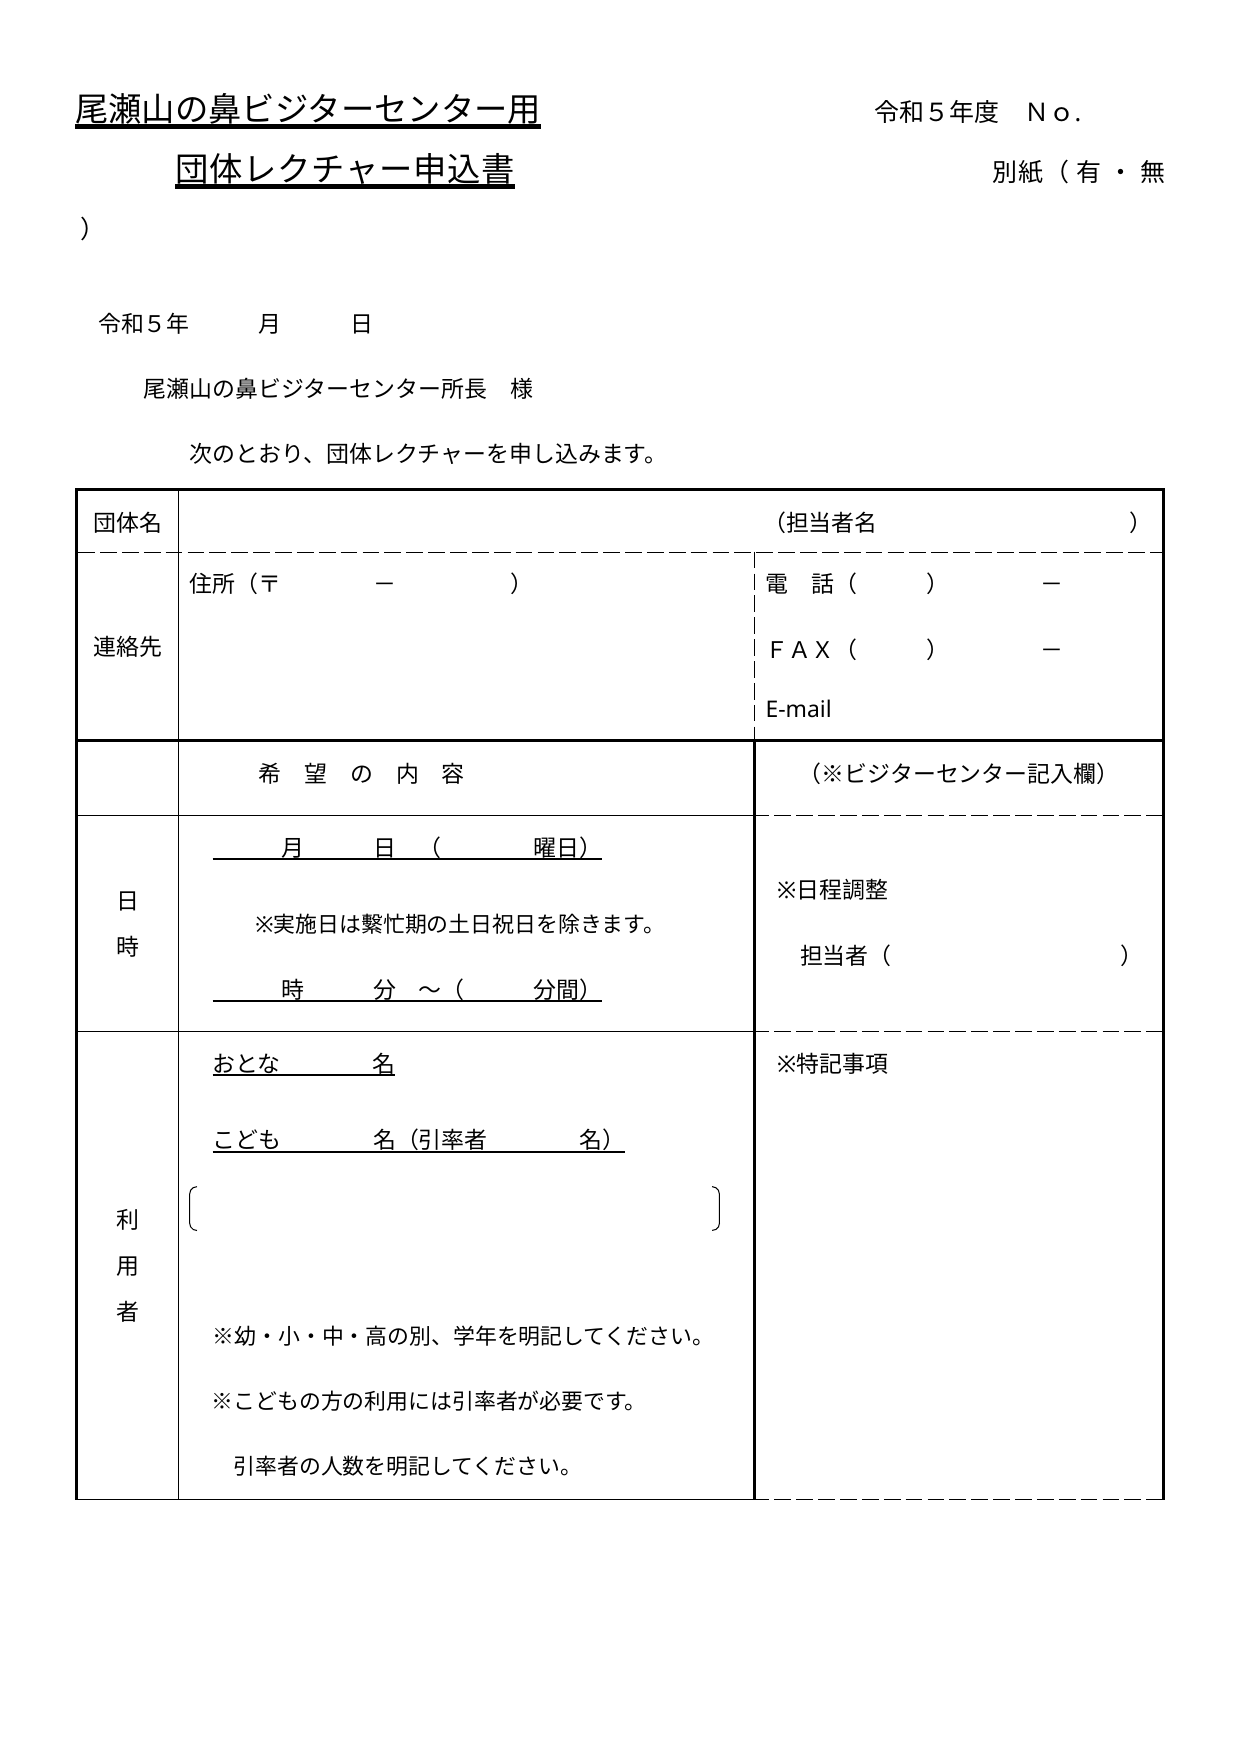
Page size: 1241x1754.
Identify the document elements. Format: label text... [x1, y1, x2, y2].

table_cell [78, 742, 178, 815]
table_header 団体名 [78, 491, 178, 552]
text 尾瀬山の鼻ビジターセンター所長 様 [75, 357, 1165, 418]
table_cell 月 日 （ 曜日） ※実施日は繫忙期の土日祝日を除きます。 時 分 ～（ 分間） [179, 816, 753, 1031]
table_cell おとな 名 こども 名（引率者 名） ※幼・小・中・高の別、学年を明記してください。 ※こどもの方の利用には引率者が必要です。 引率者の人数を明記してください。 [179, 1032, 753, 1499]
table_cell ※日程調整 担当者（ ） [756, 815, 1162, 1031]
text 団体レクチャー申込書 別紙（ 有 ・ 無 ） [75, 137, 1165, 258]
text 次のとおり、団体レクチャーを申し込みます。 [75, 423, 1165, 483]
text 令和５年 月 日 [75, 292, 1165, 352]
table_cell ※特記事項 [756, 1031, 1162, 1499]
table_cell 日 時 [78, 816, 178, 1031]
table_cell 電 話（ ） － ＦＡＸ（ ） － E-mail [754, 552, 1162, 739]
table_cell 住所（〒 － ） [179, 552, 754, 739]
text 尾瀬山の鼻ビジターセンター用 令和５年度 Ｎｏ. [75, 76, 1165, 137]
table_cell 連絡先 [78, 552, 178, 739]
table_cell 希 望 の 内 容 [179, 742, 753, 815]
table_header （担当者名 ） [179, 491, 1162, 552]
table_cell 利 用 者 [78, 1032, 178, 1499]
table_cell （※ビジターセンター記入欄） [756, 742, 1162, 815]
